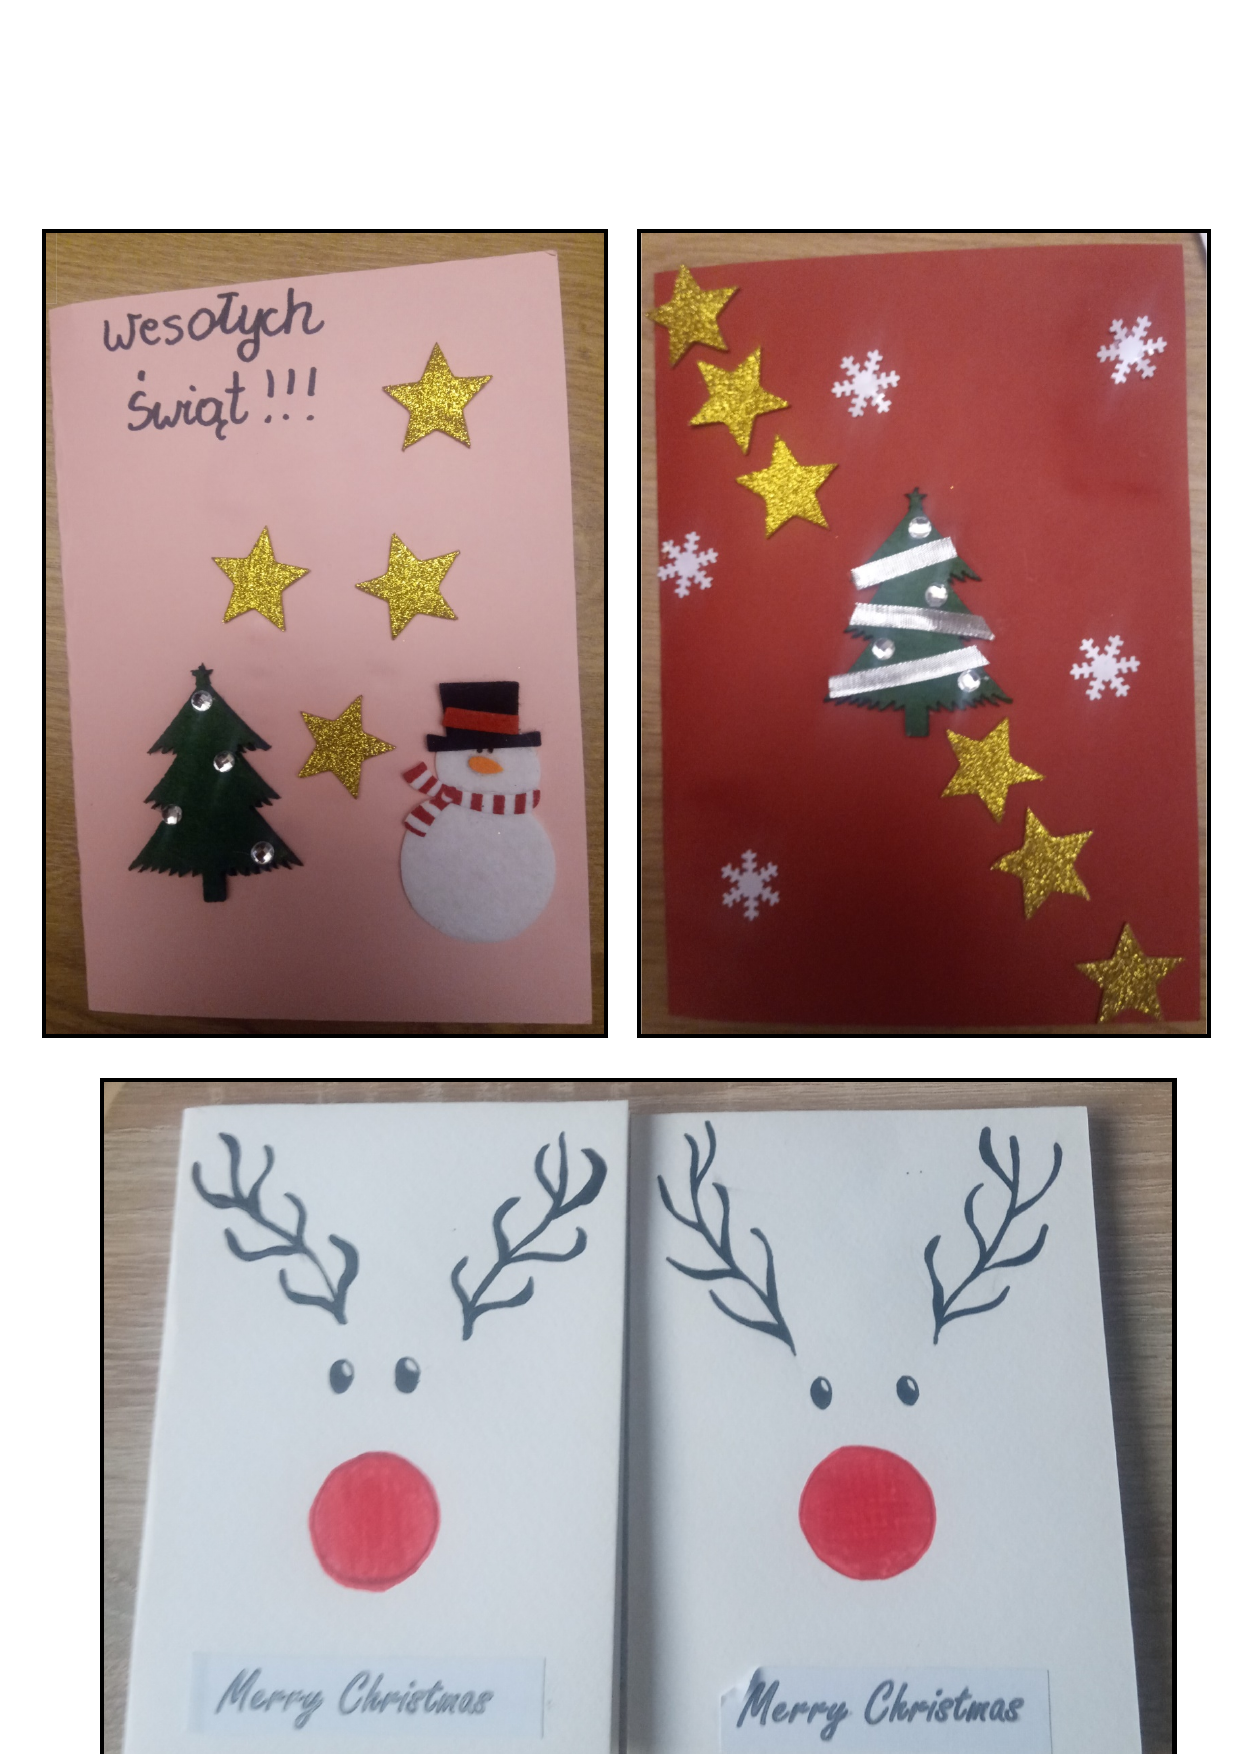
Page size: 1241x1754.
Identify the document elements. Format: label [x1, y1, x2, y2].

picture [104, 1082, 1172, 1754]
picture [46, 233, 604, 1034]
picture [641, 233, 1207, 1034]
